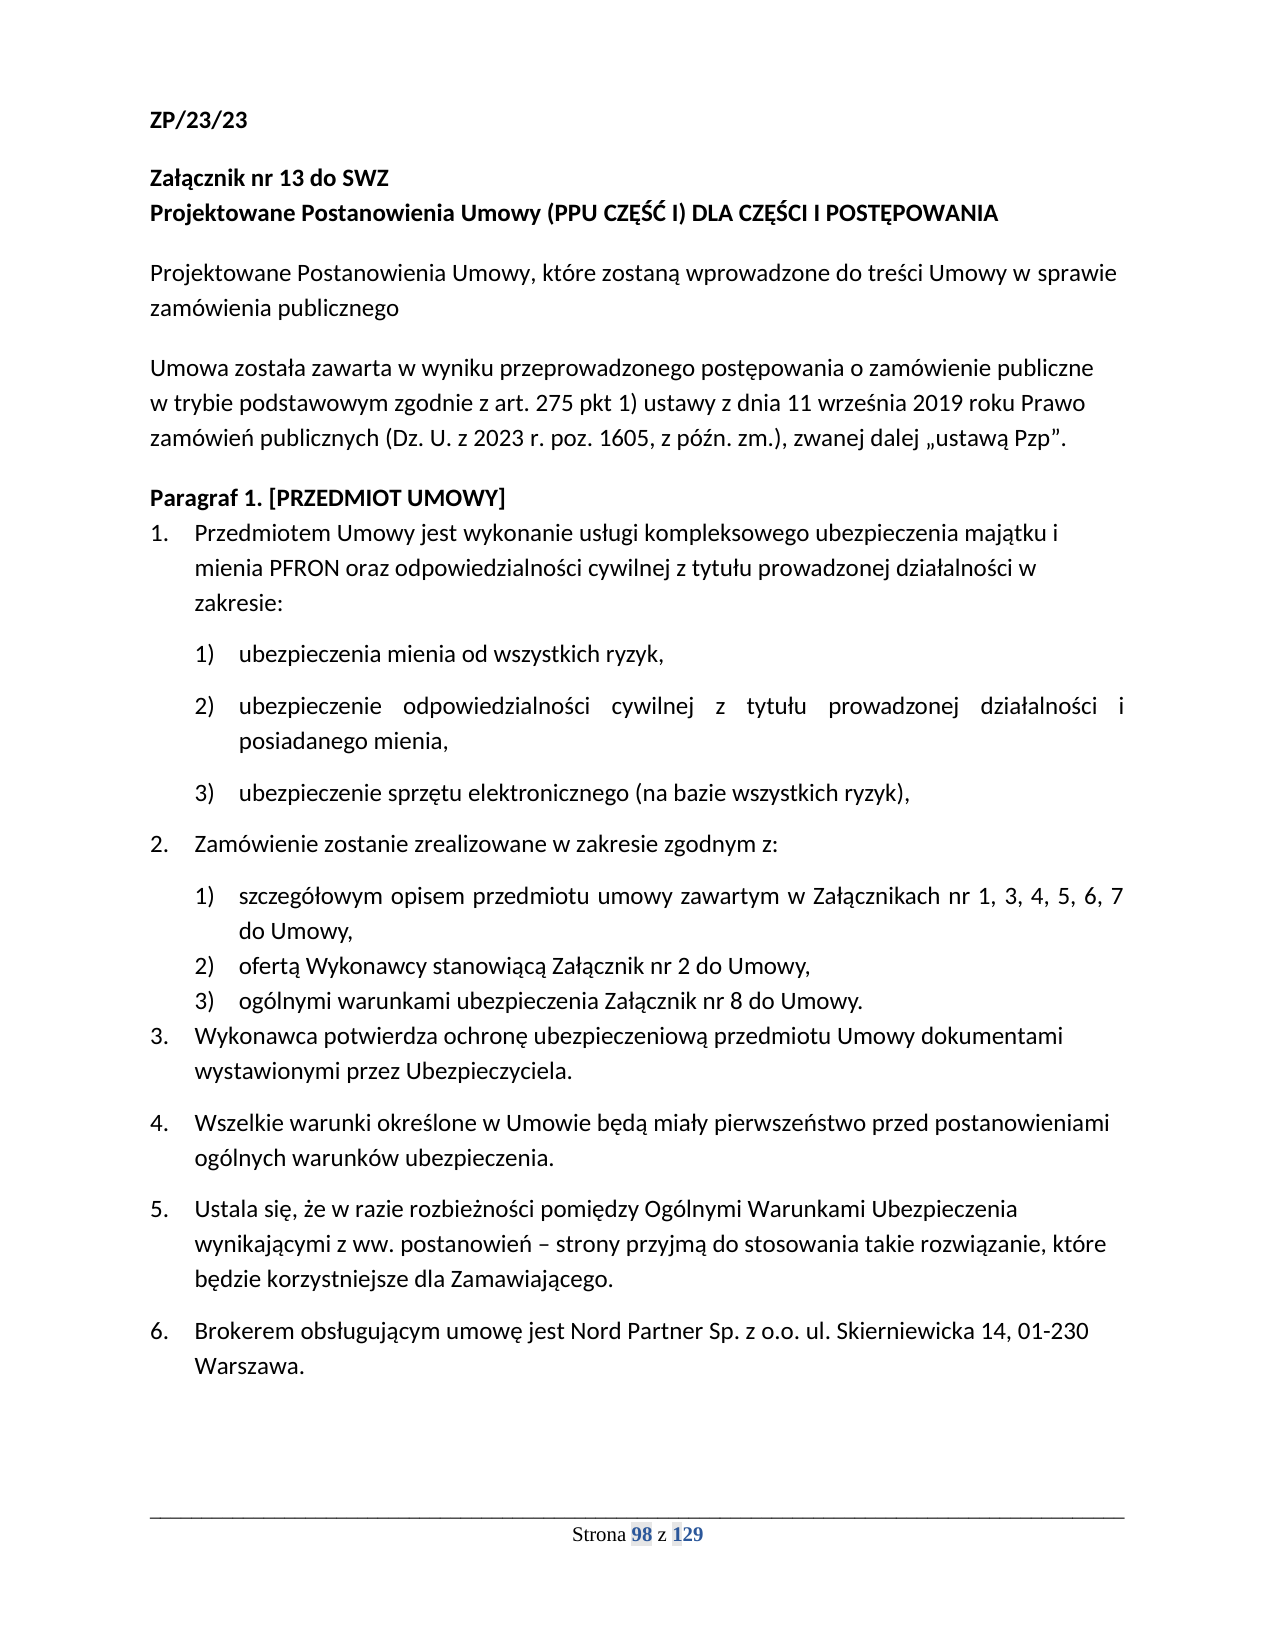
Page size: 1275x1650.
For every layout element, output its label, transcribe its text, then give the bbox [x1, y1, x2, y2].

list Ustala się, że w razie rozbieżności pomiędzy Ogólnymi Warunkami Ubezpieczenia wynikającymi z ww. postanowień – strony przyjmą do stosowania takie rozwiązanie, które będzie korzystniejsze dla Zamawiającego. [150, 1193, 1125, 1294]
list Przedmiotem Umowy jest wykonanie usługi kompleksowego ubezpieczenia majątku i mienia PFRON oraz odpowiedzialności cywilnej z tytułu prowadzonej działalności w zakresie: [150, 517, 1125, 617]
text Paragraf 1. [PRZEDMIOT UMOWY] [150, 482, 1125, 512]
list ubezpieczenia mienia od wszystkich ryzyk, [194, 638, 1125, 669]
text Umowa została zawarta w wyniku przeprowadzonego postępowania o zamówienie publiczne w trybie podstawowym zgodnie z art. 275 pkt 1) ustawy z dnia 11 września 2019 roku Prawo zamówień publicznych (Dz. U. z 2023 r. poz. 1605, z późn. zm.), zwanej dalej „ustawą Pzp”. [150, 352, 1125, 452]
text 1) szczegółowym opisem przedmiotu umowy zawartym w Załącznikach nr 1, 3, 4, 5, 6, 7 do Umowy, [194, 880, 1125, 946]
text Projektowane Postanowienia Umowy, które zostaną wprowadzone do treści Umowy w sprawie zamówienia publicznego [150, 257, 1125, 322]
text 2) ofertą Wykonawcy stanowiącą Załącznik nr 2 do Umowy, [194, 950, 1125, 981]
list Zamówienie zostanie zrealizowane w zakresie zgodnym z: [150, 828, 1125, 859]
text 3) ogólnymi warunkami ubezpieczenia Załącznik nr 8 do Umowy. [194, 985, 1125, 1016]
list Wykonawca potwierdza ochronę ubezpieczeniową przedmiotu Umowy dokumentami wystawionymi przez Ubezpieczyciela. [150, 1020, 1125, 1086]
list Brokerem obsługującym umowę jest Nord Partner Sp. z o.o. ul. Skierniewicka 14, 01-230 Warszawa. [150, 1315, 1125, 1381]
subtitle Załącznik nr 13 do SWZ Projektowane Postanowienia Umowy (PPU CZĘŚĆ I) DLA CZĘŚCI I POSTĘPOWANIA [150, 162, 1125, 227]
list ubezpieczenie odpowiedzialności cywilnej z tytułu prowadzonej działalności i posiadanego mienia, [194, 690, 1125, 756]
list Wszelkie warunki określone w Umowie będą miały pierwszeństwo przed postanowieniami ogólnych warunków ubezpieczenia. [150, 1107, 1125, 1172]
text ZP/23/23 [150, 104, 1125, 134]
list ubezpieczenie sprzętu elektronicznego (na bazie wszystkich ryzyk), [194, 777, 1125, 807]
